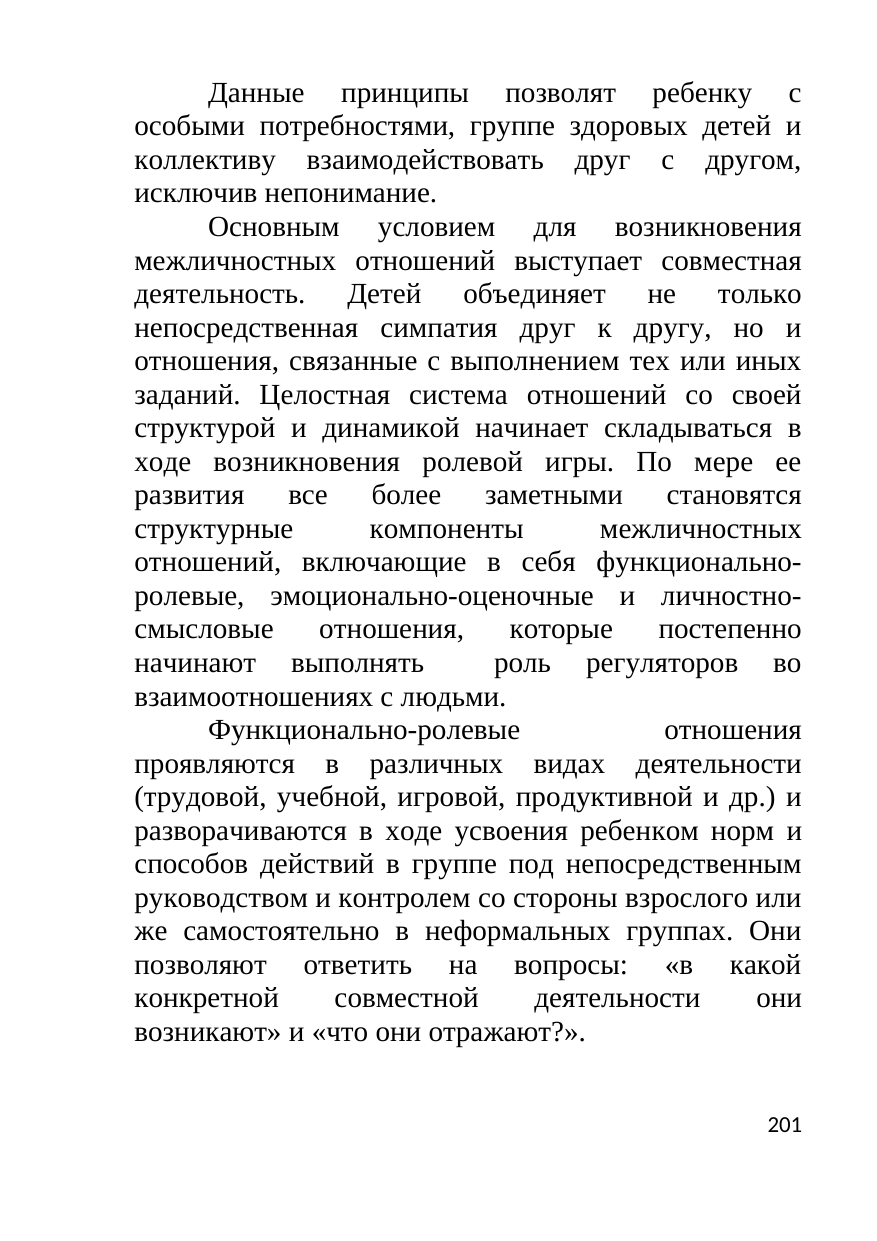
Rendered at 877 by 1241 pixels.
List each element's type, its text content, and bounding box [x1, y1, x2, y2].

text Функционально-ролевые отношения проявляются в раз​личных видах деятельности (трудовой, учебной, игровой, про​дуктивной и др.) и разворачиваются в ходе усвоения ребен​ком норм и способов действий в группе под непосредственным руководством и контролем со стороны взрослого или же само​стоятельно в неформальных группах. Они позволяют ответить на вопросы: «в какой конкретной совместной деятельности они возникают» и «что они отражают?». [134, 712, 802, 1048]
text Основным условием для возникновения межличностных отношений выступает совместная деятельность. Детей объединяет не только непосредственная симпатия друг к другу, но и отношения, связанные с выполнением тех или иных заданий. Целостная система отношений со своей структурой и динамикой начинает складываться в ходе возникновения ролевой игры. По мере ее развития все более заметными становятся структурные компоненты межличностных отношений, включающие в себя функционально-ролевые, эмоционально-оценочные и личностно-смысловые отношения, которые постепенно начинают выполнять роль регуляторов во взаимоотношениях с людьми. [134, 209, 802, 712]
text Данные принципы позволят ребенку с особыми потребностями, группе здоровых детей и коллективу взаимодействовать друг с другом, исключив непонимание. [134, 75, 802, 209]
